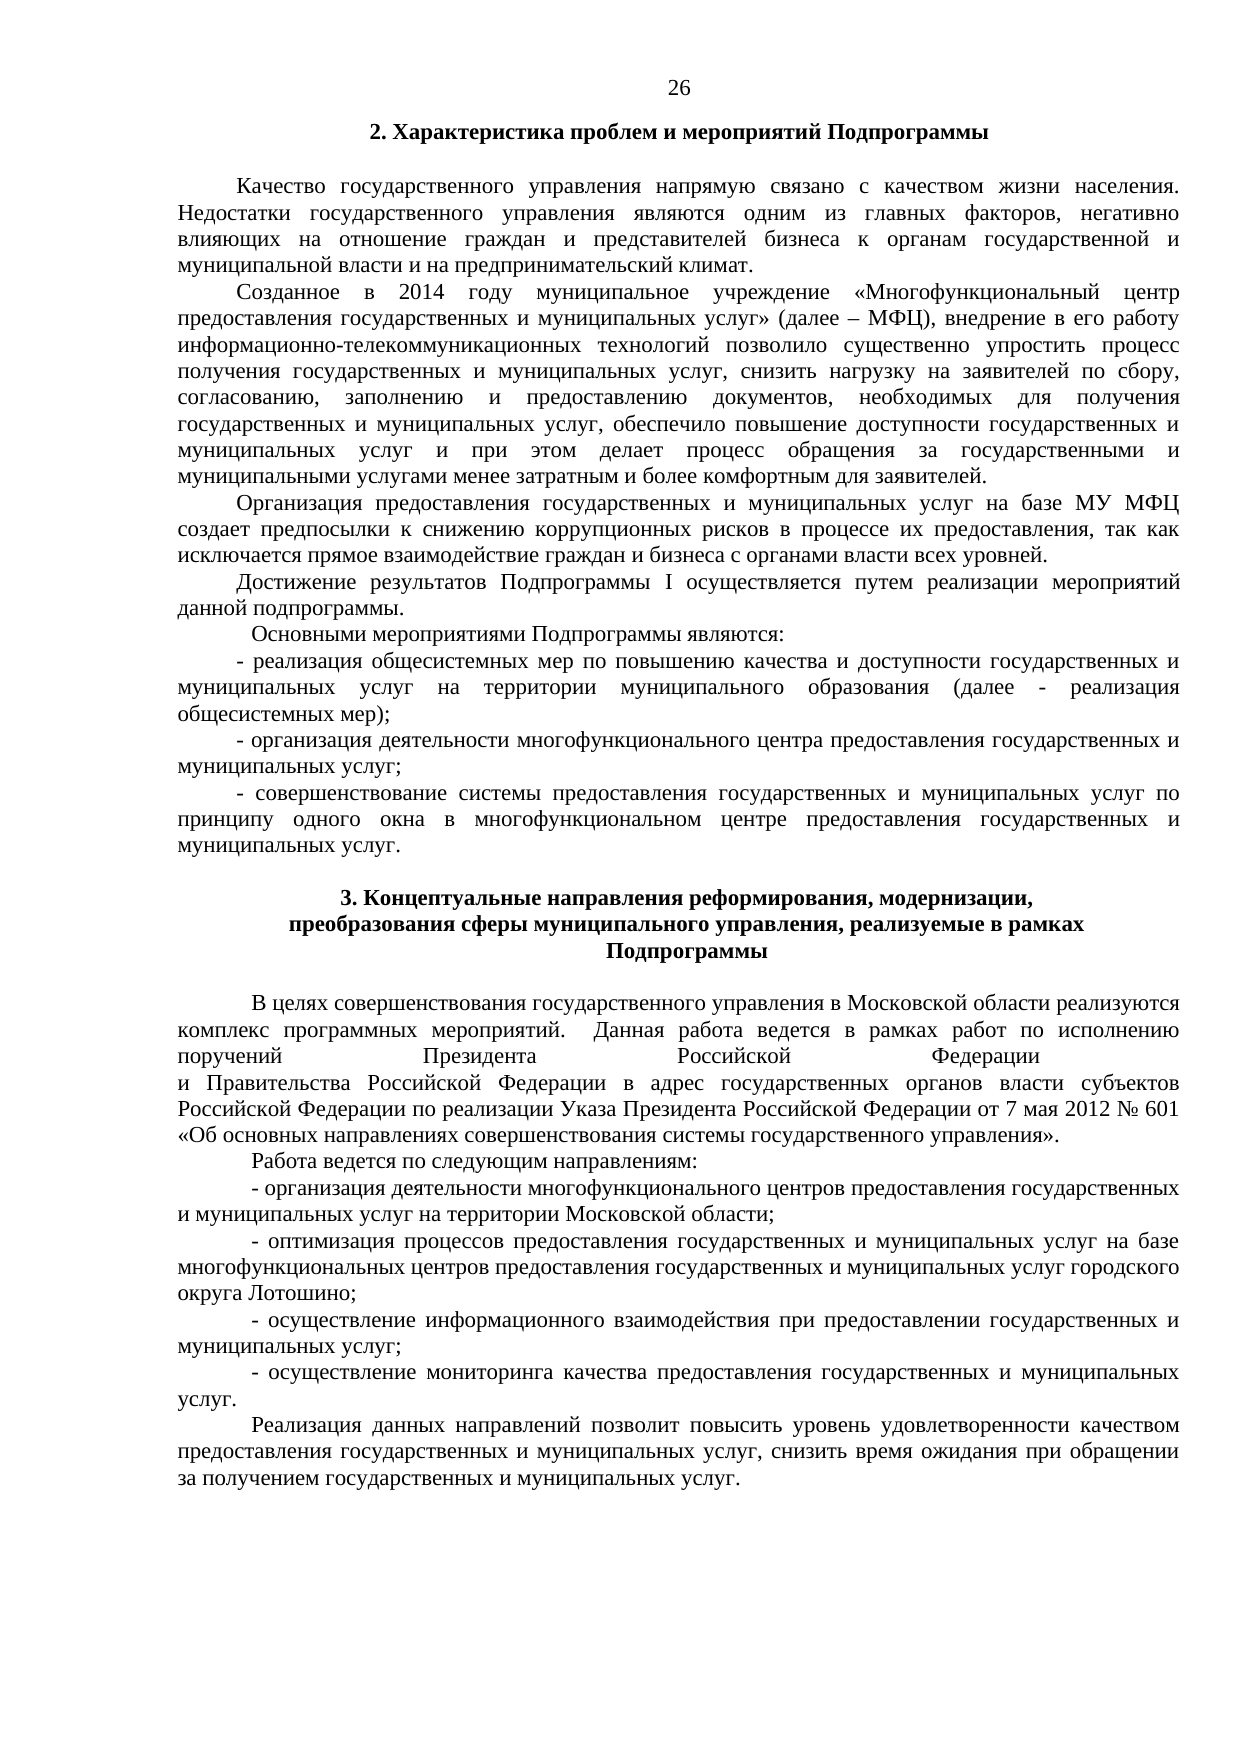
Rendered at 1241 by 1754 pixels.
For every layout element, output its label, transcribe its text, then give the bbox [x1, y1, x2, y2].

text Созданное в 2014 году муниципальное учреждение «Многофункциональный центр предоставления государственных и муниципальных услуг» (далее – МФЦ), внедрение в его работу информационно-телекоммуникационных технологий позволило существенно упростить процесс получения государственных и муниципальных услуг, снизить нагрузку на заявителей по сбору, согласованию, заполнению и предоставлению документов, необходимых для получения государственных и муниципальных услуг, обеспечило повышение доступности государственных и муниципальных услуг и при этом делает процесс обращения за государственными и муниципальными услугами менее затратным и более комфортным для заявителей. [177, 278, 1181, 489]
text Организация предоставления государственных и муниципальных услуг на базе МУ МФЦ создает предпосылки к снижению коррупционных рисков в процессе их предоставления, так как исключается прямое взаимодействие граждан и бизнеса с органами власти всех уровней. [177, 489, 1181, 568]
text Реализация данных направлений позволит повысить уровень удовлетворенности качеством предоставления государственных и муниципальных услуг, снизить время ожидания при обращении за получением государственных и муниципальных услуг. [177, 1411, 1181, 1490]
text - оптимизация процессов предоставления государственных и муниципальных услуг на базе многофункциональных центров предоставления государственных и муниципальных услуг городского округа Лотошино; [177, 1227, 1181, 1306]
text - осуществление мониторинга качества предоставления государственных и муниципальных услуг. [177, 1358, 1181, 1411]
text - организация деятельности многофункционального центра предоставления государственных и муниципальных услуг; [177, 726, 1181, 779]
text Качество государственного управления напрямую связано с качеством жизни населения. Недостатки государственного управления являются одним из главных факторов, негативно влияющих на отношение граждан и представителей бизнеса к органам государственной и муниципальной власти и на предпринимательский климат. [177, 172, 1181, 278]
text - организация деятельности многофункционального центров предоставления государственных и муниципальных услуг на территории Московской области; [177, 1174, 1181, 1227]
text Работа ведется по следующим направлениям: [177, 1148, 1181, 1174]
text - осуществление информационного взаимодействия при предоставлении государственных и муниципальных услуг; [177, 1306, 1181, 1358]
text - совершенствование системы предоставления государственных и муниципальных услуг по принципу одного окна в многофункциональном центре предоставления государственных и муниципальных услуг. [177, 779, 1181, 858]
text 3. Концептуальные направления реформирования, модернизации, преобразования сферы муниципального управления, реализуемые в рамках Подпрограммы [266, 884, 1107, 963]
text 2. Характеристика проблем и мероприятий Подпрограммы [177, 118, 1181, 172]
text В целях совершенствования государственного управления в Московской области реализуются комплекс программных мероприятий. Данная работа ведется в рамках работ по исполнению поручений Президента Российской Федерации и Правительства Российской Федерации в адрес государственных органов власти субъектов Российской Федерации по реализации Указа Президента Российской Федерации от 7 мая 2012 № 601 «Об основных направлениях совершенствования системы государственного управления». [177, 989, 1181, 1148]
text Достижение результатов Подпрограммы I осуществляется путем реализации мероприятий данной подпрограммы. [177, 568, 1181, 621]
text Основными мероприятиями Подпрограммы являются: [177, 621, 1181, 647]
text - реализация общесистемных мер по повышению качества и доступности государственных и муниципальных услуг на территории муниципального образования (далее - реализация общесистемных мер); [177, 647, 1181, 726]
